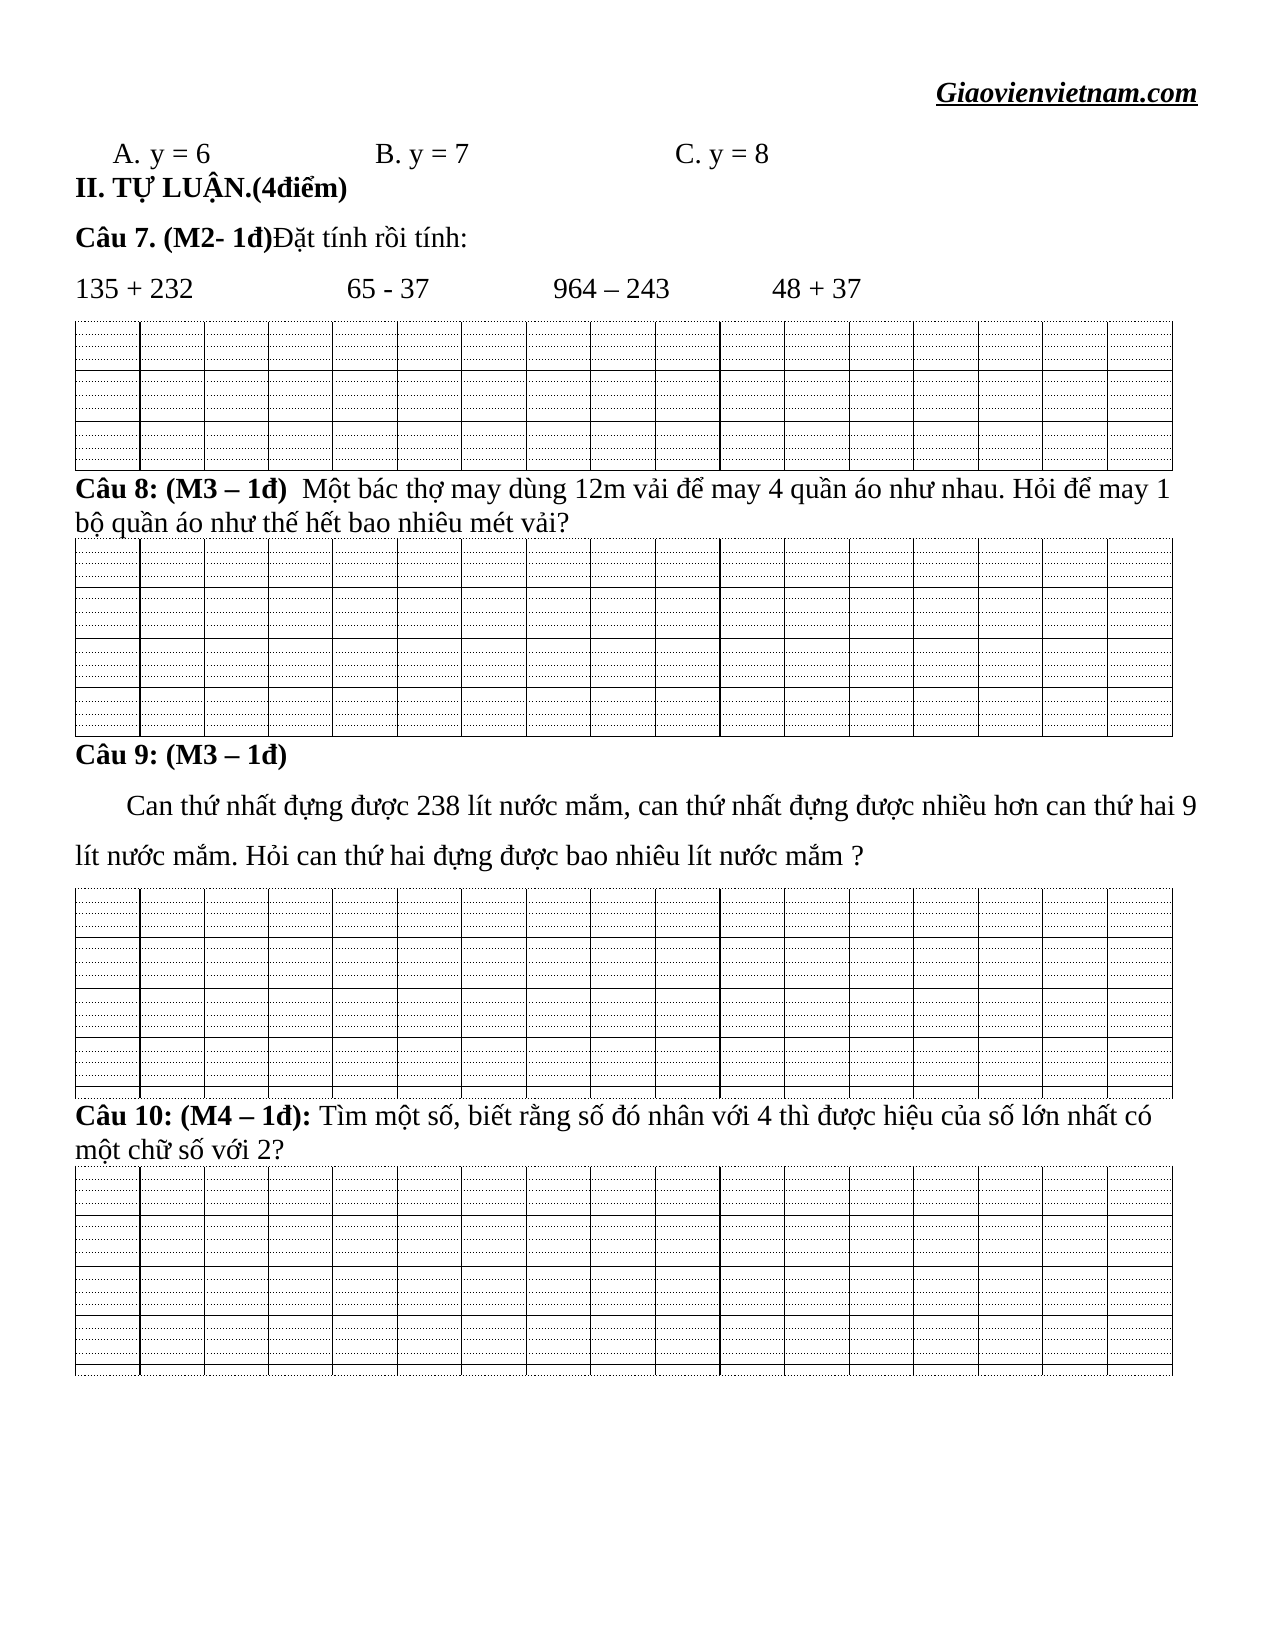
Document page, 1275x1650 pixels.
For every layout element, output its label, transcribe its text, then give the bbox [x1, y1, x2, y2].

table_cell [141, 1239, 204, 1252]
table_cell [76, 1075, 139, 1086]
table_cell [76, 1316, 139, 1328]
table_cell [785, 665, 849, 676]
table_cell [269, 725, 332, 736]
table_cell [269, 552, 332, 563]
table_cell [141, 1002, 204, 1015]
table_cell [850, 714, 913, 725]
table_cell [850, 926, 913, 937]
table_cell [269, 1304, 332, 1314]
table_cell [76, 676, 139, 687]
table_cell [398, 576, 461, 587]
table_cell [141, 576, 204, 587]
table_cell [141, 1015, 204, 1026]
table_cell [269, 1087, 332, 1097]
table_cell [914, 948, 978, 962]
table_cell [1043, 625, 1107, 638]
table_cell [333, 1062, 397, 1075]
table_cell [914, 725, 978, 736]
table_cell [462, 1051, 526, 1062]
table_cell [656, 701, 719, 714]
table_cell [979, 1365, 1042, 1375]
table_cell [914, 359, 978, 370]
table_cell [333, 552, 397, 563]
table_cell [269, 652, 332, 665]
table_cell [656, 902, 719, 913]
table_cell [656, 1353, 719, 1363]
table_cell [462, 938, 526, 948]
table_cell [527, 1002, 590, 1015]
table_cell [462, 665, 526, 676]
table_cell [76, 639, 139, 652]
table_cell [656, 1015, 719, 1026]
table_cell [269, 448, 332, 459]
table_cell [462, 913, 526, 926]
table_cell [333, 989, 397, 1002]
table_cell [141, 926, 204, 937]
table_cell [914, 1267, 978, 1279]
table_cell [979, 408, 1042, 421]
table_cell [398, 975, 461, 988]
table_cell [656, 962, 719, 975]
table_cell [656, 1002, 719, 1015]
table_cell [914, 688, 978, 701]
table_header [76, 321, 140, 334]
table_cell [269, 563, 332, 576]
table_cell [591, 652, 655, 665]
table_header [785, 321, 849, 334]
table_cell [591, 1252, 655, 1266]
table_cell [462, 948, 526, 962]
table_cell [656, 1304, 719, 1314]
table_cell [527, 1353, 590, 1363]
table_cell [527, 1328, 590, 1339]
table_cell [1108, 1002, 1172, 1015]
table_cell [205, 962, 268, 975]
table_cell [591, 1353, 655, 1363]
table_cell [979, 676, 1042, 687]
table_cell [914, 1239, 978, 1252]
table_cell [269, 598, 332, 612]
table_cell [527, 563, 590, 576]
table_cell [979, 962, 1042, 975]
table_cell [850, 459, 913, 470]
table_cell [205, 701, 268, 714]
table_cell [721, 1051, 784, 1062]
table_cell [914, 598, 978, 612]
table_cell [785, 1075, 849, 1086]
table_cell [850, 1292, 913, 1303]
table_header [76, 538, 140, 552]
table_cell [850, 448, 913, 459]
table_cell [721, 1226, 784, 1239]
table_cell [333, 1304, 397, 1314]
table_cell [1043, 1075, 1107, 1086]
table_cell [591, 1339, 655, 1352]
table_cell [656, 552, 719, 563]
table_cell [785, 612, 849, 625]
table_cell [591, 926, 655, 937]
table_cell [269, 1328, 332, 1339]
table_cell [527, 1252, 590, 1266]
table_cell [1043, 639, 1107, 652]
table_cell [141, 612, 204, 625]
table_cell [205, 1203, 268, 1214]
table_cell [398, 652, 461, 665]
table_cell [591, 665, 655, 676]
table_cell [914, 1038, 978, 1051]
table_cell [656, 612, 719, 625]
table_cell [141, 408, 204, 421]
table_cell [76, 1190, 139, 1203]
table_cell [591, 1292, 655, 1303]
table_cell [979, 1087, 1042, 1097]
table_cell [656, 948, 719, 962]
table_cell [269, 371, 332, 381]
table_cell [462, 1075, 526, 1086]
table_cell [591, 395, 655, 408]
table_cell [914, 639, 978, 652]
table_cell [850, 1226, 913, 1239]
table_cell [1043, 588, 1107, 598]
table_cell [527, 714, 590, 725]
table_cell [269, 408, 332, 421]
table_cell [333, 1038, 397, 1051]
table_cell [1108, 1279, 1172, 1292]
table_cell [269, 1015, 332, 1026]
table_cell [785, 902, 849, 913]
table_cell [591, 612, 655, 625]
table_cell [205, 422, 268, 434]
table_cell [141, 938, 204, 948]
table_cell [1043, 422, 1107, 434]
table_cell [205, 975, 268, 988]
table_cell [76, 346, 139, 359]
table_cell [269, 676, 332, 687]
table_header [655, 321, 719, 334]
table_cell [462, 334, 526, 346]
table_cell [462, 1316, 526, 1328]
table_cell [269, 1051, 332, 1062]
table_cell [979, 459, 1042, 470]
table_cell [462, 1026, 526, 1037]
table_header [527, 1166, 590, 1179]
table_header [462, 888, 526, 902]
table_cell [269, 688, 332, 701]
table_cell [462, 346, 526, 359]
table_cell [914, 975, 978, 988]
table_cell [205, 652, 268, 665]
table_cell [656, 448, 719, 459]
table_cell [591, 552, 655, 563]
table_cell [398, 725, 461, 736]
table_cell [721, 371, 784, 381]
table_cell [76, 1087, 139, 1097]
table_cell [398, 1062, 461, 1075]
table_cell [721, 1304, 784, 1314]
table_cell [527, 938, 590, 948]
text II. TỰ LUẬN.(4điểm) [75, 170, 1200, 204]
table_cell [721, 1062, 784, 1075]
table_cell [333, 902, 397, 913]
table_cell [1043, 408, 1107, 421]
table_cell [76, 948, 139, 962]
table_cell [656, 725, 719, 736]
table_cell [205, 588, 268, 598]
table_header [462, 321, 526, 334]
table_cell [76, 1365, 139, 1375]
table_header [656, 1166, 719, 1179]
table_cell [591, 588, 655, 598]
table_cell [850, 1339, 913, 1352]
table_cell [141, 948, 204, 962]
table_cell [462, 588, 526, 598]
table_cell [656, 1062, 719, 1075]
table_cell [721, 1252, 784, 1266]
table_cell [462, 1328, 526, 1339]
table_cell [591, 459, 655, 470]
table_cell [785, 1216, 849, 1226]
table_cell [979, 1339, 1042, 1352]
table_cell [721, 588, 784, 598]
table_cell [1043, 1267, 1107, 1279]
table_cell [205, 913, 268, 926]
table_cell [269, 1239, 332, 1252]
table_cell [721, 422, 784, 434]
table_cell [850, 1365, 913, 1375]
table_cell [656, 1365, 719, 1375]
table_header [398, 888, 462, 902]
table_cell [850, 598, 913, 612]
table_cell [398, 1087, 461, 1097]
table_cell [269, 1179, 332, 1190]
table_cell [527, 448, 590, 459]
table_cell [914, 1087, 978, 1097]
table_cell [76, 1216, 139, 1226]
table_cell [398, 1328, 461, 1339]
text Câu 9: (M3 – 1đ) [75, 737, 1200, 771]
table_cell [1043, 701, 1107, 714]
table_cell [462, 989, 526, 1002]
table_cell [591, 962, 655, 975]
table_cell [398, 359, 461, 370]
table_cell [269, 1252, 332, 1266]
table_cell [591, 576, 655, 587]
table_cell [205, 1075, 268, 1086]
table_cell [527, 1038, 590, 1051]
table_cell [462, 1216, 526, 1226]
table_cell [914, 1304, 978, 1314]
table_cell [721, 1267, 784, 1279]
table_cell [785, 938, 849, 948]
table_cell [785, 1353, 849, 1363]
table_cell [462, 1226, 526, 1239]
table_cell [269, 1353, 332, 1363]
table_cell [527, 459, 590, 470]
table_cell [205, 1015, 268, 1026]
table_cell [527, 1365, 590, 1375]
table_cell [979, 688, 1042, 701]
table_cell [1108, 588, 1172, 598]
table_cell [205, 1179, 268, 1190]
table_cell [462, 688, 526, 701]
table_cell [656, 1292, 719, 1303]
table_header [720, 538, 784, 552]
table_cell [721, 1292, 784, 1303]
table_cell [1108, 1062, 1172, 1075]
table_cell [398, 1015, 461, 1026]
table_cell [333, 1203, 397, 1214]
table_cell [656, 1203, 719, 1214]
table_cell [1043, 652, 1107, 665]
table_cell [1108, 359, 1172, 370]
table_cell [269, 346, 332, 359]
table_cell [914, 625, 978, 638]
table_cell [269, 1267, 332, 1279]
table_cell [269, 1002, 332, 1015]
table_cell [333, 1190, 397, 1203]
table_cell [205, 625, 268, 638]
table_cell [462, 1339, 526, 1352]
table_cell [333, 1353, 397, 1363]
table_header [785, 1166, 849, 1179]
table_cell [141, 1038, 204, 1051]
table_cell [850, 1316, 913, 1328]
table_cell [914, 459, 978, 470]
table_cell [785, 1339, 849, 1352]
table_cell [979, 1015, 1042, 1026]
table_cell [141, 1203, 204, 1214]
table_cell [785, 448, 849, 459]
table_cell [398, 1051, 461, 1062]
table_cell [785, 371, 849, 381]
table_cell [76, 1267, 139, 1279]
table_cell [591, 448, 655, 459]
table_cell [205, 1026, 268, 1037]
table_cell [205, 1292, 268, 1303]
table_cell [1043, 1015, 1107, 1026]
table_cell [721, 1353, 784, 1363]
table_cell [656, 1051, 719, 1062]
table_cell [850, 688, 913, 701]
table_cell [333, 714, 397, 725]
table_cell [527, 371, 590, 381]
table_cell [1043, 563, 1107, 576]
table_cell [1043, 448, 1107, 459]
table_cell [721, 359, 784, 370]
table_cell [979, 1038, 1042, 1051]
table_cell [141, 359, 204, 370]
table_cell [591, 422, 655, 434]
table_cell [76, 1015, 139, 1026]
table_cell [785, 725, 849, 736]
table_cell [333, 1087, 397, 1097]
table_cell [205, 346, 268, 359]
table_cell [1108, 381, 1172, 394]
table_cell [205, 448, 268, 459]
table_cell [141, 334, 204, 346]
table_cell [785, 334, 849, 346]
table_cell [721, 612, 784, 625]
table_cell [591, 1015, 655, 1026]
table_cell [850, 588, 913, 598]
table_cell [656, 1026, 719, 1037]
table_cell [76, 448, 139, 459]
table_cell [785, 395, 849, 408]
table_cell [785, 639, 849, 652]
table_cell [785, 1328, 849, 1339]
table_header [141, 538, 204, 552]
table_cell [527, 1075, 590, 1086]
table_cell [527, 948, 590, 962]
table_cell [1108, 563, 1172, 576]
table_cell [979, 359, 1042, 370]
table_cell [914, 1252, 978, 1266]
table_cell [850, 612, 913, 625]
table_cell [462, 1038, 526, 1051]
table_cell [656, 688, 719, 701]
table_cell [76, 1279, 139, 1292]
table_cell [721, 395, 784, 408]
table_cell [979, 1203, 1042, 1214]
table_cell [721, 576, 784, 587]
table_cell [591, 346, 655, 359]
table_cell [850, 552, 913, 563]
table_cell [269, 435, 332, 448]
table_header [1043, 888, 1107, 902]
table_cell [76, 1304, 139, 1314]
table_header [591, 1166, 655, 1179]
table_cell [721, 688, 784, 701]
table_cell [1043, 989, 1107, 1002]
table_cell [76, 563, 139, 576]
table_cell [785, 1002, 849, 1015]
table_cell [333, 408, 397, 421]
table_cell [398, 1203, 461, 1214]
table_cell [1108, 926, 1172, 937]
table_cell [850, 725, 913, 736]
table_cell [721, 975, 784, 988]
table_cell [527, 612, 590, 625]
table_cell [850, 1026, 913, 1037]
table_cell [850, 359, 913, 370]
table_cell [76, 688, 139, 701]
table_cell [1043, 1279, 1107, 1292]
table_cell [333, 913, 397, 926]
table_cell [785, 346, 849, 359]
table_cell [398, 598, 461, 612]
table_cell [1043, 1304, 1107, 1314]
table_cell [141, 1339, 204, 1352]
table_cell [591, 1328, 655, 1339]
table_cell [141, 1026, 204, 1037]
text Câu 10: (M4 – 1đ): Tìm một số, biết rằng số đó nhân với 4 thì được hiệu của số lớn nhất có một chữ số với 2? [75, 1098, 1200, 1166]
table_cell [1043, 1365, 1107, 1375]
table_cell [1043, 1328, 1107, 1339]
table_cell [591, 435, 655, 448]
table_header [979, 888, 1043, 902]
table_cell [1043, 371, 1107, 381]
table_cell [398, 938, 461, 948]
table_header [591, 538, 655, 552]
table_cell [785, 422, 849, 434]
table_cell [398, 1304, 461, 1314]
table_cell [914, 563, 978, 576]
table_cell [398, 422, 461, 434]
table_cell [1043, 1339, 1107, 1352]
table_cell [462, 701, 526, 714]
table_cell [141, 563, 204, 576]
table_cell [141, 381, 204, 394]
table_cell [1043, 381, 1107, 394]
table_cell [141, 1226, 204, 1239]
table_cell [398, 459, 461, 470]
table_cell [141, 435, 204, 448]
table_cell [656, 975, 719, 988]
table_cell [527, 422, 590, 434]
table_cell [333, 1075, 397, 1086]
table_cell [462, 612, 526, 625]
table_cell [398, 435, 461, 448]
table_cell [141, 1353, 204, 1363]
table_header [204, 538, 268, 552]
table_cell [333, 665, 397, 676]
table_cell [141, 422, 204, 434]
table_header [526, 321, 590, 334]
table_cell [914, 552, 978, 563]
table_cell [527, 1015, 590, 1026]
table_cell [914, 1179, 978, 1190]
table_cell [785, 676, 849, 687]
table_cell [979, 552, 1042, 563]
table_cell [1108, 1239, 1172, 1252]
table_cell [398, 1279, 461, 1292]
table_cell [785, 948, 849, 962]
table_cell [527, 1239, 590, 1252]
table_cell [1108, 1038, 1172, 1051]
table_header [269, 538, 333, 552]
table_cell [141, 1328, 204, 1339]
table_cell [591, 1279, 655, 1292]
table_cell [591, 1087, 655, 1097]
table_cell [721, 1203, 784, 1214]
table_cell [527, 334, 590, 346]
table_cell [76, 334, 139, 346]
table_cell [1108, 1015, 1172, 1026]
table_cell [333, 1316, 397, 1328]
table_cell [1108, 639, 1172, 652]
table_cell [333, 422, 397, 434]
table_cell [721, 676, 784, 687]
table_cell [269, 714, 332, 725]
table_cell [1043, 665, 1107, 676]
table_cell [205, 435, 268, 448]
table_cell [269, 1316, 332, 1328]
table_cell [333, 588, 397, 598]
table_cell [1108, 913, 1172, 926]
table_cell [527, 1062, 590, 1075]
table_cell [979, 652, 1042, 665]
table_cell [527, 1087, 590, 1097]
table_cell [76, 1339, 139, 1352]
table_cell [1108, 1328, 1172, 1339]
table_cell [398, 1365, 461, 1375]
table_cell [269, 1279, 332, 1292]
table_cell [1043, 1190, 1107, 1203]
table_cell [462, 1279, 526, 1292]
table_cell [205, 1267, 268, 1279]
table_cell [785, 1316, 849, 1328]
table_cell [76, 588, 139, 598]
table_cell [205, 1062, 268, 1075]
table_cell [141, 639, 204, 652]
table_cell [721, 725, 784, 736]
table_cell [398, 1252, 461, 1266]
table_cell [269, 381, 332, 394]
table_cell [527, 625, 590, 638]
table_cell [462, 1203, 526, 1214]
table_cell [656, 1075, 719, 1086]
table_cell [269, 962, 332, 975]
table_cell [269, 588, 332, 598]
table_cell [979, 576, 1042, 587]
table_cell [76, 938, 139, 948]
table_header [849, 888, 913, 902]
table_cell [721, 1038, 784, 1051]
table_cell [591, 989, 655, 1002]
table_header [76, 1166, 140, 1179]
table_cell [914, 1226, 978, 1239]
table_cell [785, 1292, 849, 1303]
table_header [1043, 538, 1107, 552]
table_cell [205, 676, 268, 687]
table_cell [527, 1304, 590, 1314]
table_cell [1108, 1216, 1172, 1226]
table_cell [1043, 1292, 1107, 1303]
table_cell [398, 1267, 461, 1279]
table_header [269, 321, 333, 334]
table_cell [333, 359, 397, 370]
table_cell [1043, 435, 1107, 448]
table_header [1043, 1166, 1107, 1179]
table_cell [1108, 408, 1172, 421]
table_cell [527, 1316, 590, 1328]
table_cell [205, 1038, 268, 1051]
table_cell [1108, 552, 1172, 563]
table_cell [398, 1292, 461, 1303]
table_cell [979, 1304, 1042, 1314]
table_cell [979, 563, 1042, 576]
table_cell [141, 371, 204, 381]
table_cell [656, 938, 719, 948]
table_cell [398, 1226, 461, 1239]
table_cell [398, 552, 461, 563]
table_cell [205, 1051, 268, 1062]
table_cell [527, 902, 590, 913]
table_cell [333, 688, 397, 701]
table_header [849, 321, 913, 334]
table_cell [850, 1190, 913, 1203]
table_cell [269, 1339, 332, 1352]
table_cell [850, 913, 913, 926]
table_cell [914, 1051, 978, 1062]
table_cell [333, 563, 397, 576]
table_cell [269, 395, 332, 408]
table_cell [785, 1267, 849, 1279]
table_cell [979, 435, 1042, 448]
table_cell [269, 913, 332, 926]
table_cell [591, 1038, 655, 1051]
table_cell [785, 926, 849, 937]
table_cell [979, 639, 1042, 652]
table_cell [785, 1015, 849, 1026]
table_header [1108, 321, 1172, 334]
table_cell [76, 1062, 139, 1075]
table_cell [333, 346, 397, 359]
table_cell [914, 1203, 978, 1214]
table_cell [979, 1026, 1042, 1037]
table_cell [462, 359, 526, 370]
table_cell [656, 1316, 719, 1328]
table_cell [269, 334, 332, 346]
table_cell [591, 1062, 655, 1075]
table_cell [785, 989, 849, 1002]
table_cell [462, 962, 526, 975]
table_cell [1043, 913, 1107, 926]
table_cell [76, 371, 139, 381]
table_cell [914, 346, 978, 359]
table_cell [462, 975, 526, 988]
table_cell [269, 459, 332, 470]
table_cell [398, 688, 461, 701]
table_header [141, 321, 204, 334]
table_cell [914, 1015, 978, 1026]
table_cell [269, 576, 332, 587]
table_cell [205, 1353, 268, 1363]
table_header [1043, 321, 1107, 334]
table_cell [721, 346, 784, 359]
table_cell [141, 989, 204, 1002]
table_cell [979, 1216, 1042, 1226]
table_cell [462, 725, 526, 736]
table_cell [1043, 459, 1107, 470]
table_cell [591, 1051, 655, 1062]
table_cell [656, 1267, 719, 1279]
table_cell [76, 652, 139, 665]
table_cell [914, 989, 978, 1002]
table_cell [785, 576, 849, 587]
table_cell [979, 714, 1042, 725]
table_cell [141, 1304, 204, 1314]
table_header [333, 538, 397, 552]
table_cell [1108, 962, 1172, 975]
table_cell [1108, 1179, 1172, 1190]
table_cell [333, 1279, 397, 1292]
table_cell [850, 576, 913, 587]
table_cell [979, 975, 1042, 988]
table_cell [591, 938, 655, 948]
table_cell [205, 1279, 268, 1292]
table_header [76, 888, 140, 902]
table_cell [591, 688, 655, 701]
table_cell [721, 1190, 784, 1203]
table_cell [333, 938, 397, 948]
table_cell [850, 1304, 913, 1314]
table_cell [1108, 459, 1172, 470]
table_cell [527, 435, 590, 448]
table_cell [462, 714, 526, 725]
table_cell [205, 938, 268, 948]
table_cell [721, 913, 784, 926]
table_cell [656, 1226, 719, 1239]
table_header [914, 538, 978, 552]
table_cell [76, 422, 139, 434]
table_cell [205, 371, 268, 381]
table_cell [205, 1339, 268, 1352]
table_cell [721, 381, 784, 394]
table_cell [527, 395, 590, 408]
table_cell [527, 1279, 590, 1292]
table_cell [721, 1328, 784, 1339]
table_cell [269, 1190, 332, 1203]
table_cell [462, 639, 526, 652]
table_cell [398, 612, 461, 625]
table_cell [1043, 1051, 1107, 1062]
table_cell [1043, 552, 1107, 563]
table_cell [591, 1203, 655, 1214]
table_cell [785, 1190, 849, 1203]
table_cell [1108, 422, 1172, 434]
table_cell [205, 1226, 268, 1239]
table_header [398, 321, 462, 334]
table_cell [785, 1279, 849, 1292]
table_cell [914, 701, 978, 714]
table_cell [979, 1267, 1042, 1279]
table_cell [656, 639, 719, 652]
table_cell [333, 435, 397, 448]
table_cell [850, 1279, 913, 1292]
table_cell [591, 1026, 655, 1037]
table_cell [527, 1179, 590, 1190]
table_cell [914, 1365, 978, 1375]
table_cell [850, 1179, 913, 1190]
table_cell [76, 701, 139, 714]
table_cell [205, 1328, 268, 1339]
table_cell [721, 1216, 784, 1226]
table_cell [656, 576, 719, 587]
table_cell [1108, 576, 1172, 587]
table_cell [979, 395, 1042, 408]
table_cell [591, 1239, 655, 1252]
table_cell [914, 408, 978, 421]
table_cell [979, 1353, 1042, 1363]
table_cell [656, 1339, 719, 1352]
table_cell [1108, 371, 1172, 381]
table_cell [269, 989, 332, 1002]
table_cell [76, 459, 139, 470]
table_cell [1043, 948, 1107, 962]
table_cell [76, 926, 139, 937]
table_cell [850, 381, 913, 394]
table_cell [205, 714, 268, 725]
table_cell [527, 913, 590, 926]
table_cell [1108, 1292, 1172, 1303]
table_cell [333, 625, 397, 638]
table_cell [398, 913, 461, 926]
table_cell [721, 1239, 784, 1252]
table_cell [333, 1267, 397, 1279]
table_cell [141, 902, 204, 913]
table_cell [1108, 688, 1172, 701]
table_cell [850, 1353, 913, 1363]
table_cell [979, 346, 1042, 359]
table_cell [205, 598, 268, 612]
table_cell [269, 665, 332, 676]
table_header [269, 1166, 332, 1179]
table_cell [333, 652, 397, 665]
table_cell [76, 665, 139, 676]
table_cell [205, 1239, 268, 1252]
table_cell [1108, 1087, 1172, 1097]
table_cell [462, 652, 526, 665]
table_cell [656, 1179, 719, 1190]
table_cell [398, 902, 461, 913]
table_cell [141, 346, 204, 359]
table_cell [1108, 714, 1172, 725]
table_header [204, 321, 268, 334]
table_cell [141, 1051, 204, 1062]
table_cell [1043, 1087, 1107, 1097]
table_cell [656, 1328, 719, 1339]
table_cell [269, 1216, 332, 1226]
table_cell [1108, 435, 1172, 448]
table_cell [785, 962, 849, 975]
table_header [1108, 538, 1172, 552]
table_cell [1108, 1203, 1172, 1214]
table_cell [914, 1316, 978, 1328]
table_cell [527, 701, 590, 714]
table_cell [785, 701, 849, 714]
table_cell [462, 1292, 526, 1303]
table_cell [656, 1038, 719, 1051]
table_cell [721, 1179, 784, 1190]
table_cell [333, 1239, 397, 1252]
table_cell [205, 395, 268, 408]
table_cell [205, 459, 268, 470]
table_cell [1108, 676, 1172, 687]
table_cell [591, 1316, 655, 1328]
table_cell [205, 665, 268, 676]
table_cell [205, 926, 268, 937]
table_cell [527, 926, 590, 937]
table_header [204, 888, 268, 902]
table_cell [1108, 665, 1172, 676]
table_cell [1108, 1026, 1172, 1037]
table_cell [656, 395, 719, 408]
table_cell [721, 926, 784, 937]
table_cell [333, 1365, 397, 1375]
table_header [914, 1166, 978, 1179]
table_cell [398, 563, 461, 576]
table_cell [656, 1279, 719, 1292]
table_cell [591, 1216, 655, 1226]
table_cell [850, 989, 913, 1002]
table_cell [141, 1087, 204, 1097]
table_cell [462, 625, 526, 638]
table_cell [656, 913, 719, 926]
table_cell [141, 665, 204, 676]
table_cell [591, 1365, 655, 1375]
table_cell [141, 448, 204, 459]
table_cell [141, 1252, 204, 1266]
table_cell [1108, 652, 1172, 665]
table_cell [1108, 598, 1172, 612]
table_cell [205, 1252, 268, 1266]
table_cell [462, 459, 526, 470]
table_cell [785, 714, 849, 725]
table_header [850, 1166, 913, 1179]
table_cell [269, 625, 332, 638]
table_cell [850, 1051, 913, 1062]
table_cell [850, 408, 913, 421]
table_cell [462, 408, 526, 421]
table_cell [914, 1292, 978, 1303]
table_cell [141, 625, 204, 638]
table_cell [76, 1002, 139, 1015]
table_cell [850, 676, 913, 687]
table_cell [76, 612, 139, 625]
table_cell [721, 652, 784, 665]
table_cell [785, 435, 849, 448]
table_cell [850, 1062, 913, 1075]
table_cell [1108, 1267, 1172, 1279]
table_cell [141, 676, 204, 687]
table_cell [462, 448, 526, 459]
table_cell [979, 381, 1042, 394]
table_cell [527, 975, 590, 988]
table_cell [398, 676, 461, 687]
table_cell [527, 989, 590, 1002]
table_cell [914, 652, 978, 665]
table_cell [1108, 448, 1172, 459]
table_cell [527, 962, 590, 975]
table_cell [979, 1226, 1042, 1239]
text Câu 8: (M3 – 1đ) Một bác thợ may dùng 12m vải để may 4 quần áo như nhau. Hỏi để may 1 bộ quần áo như thế hết bao nhiêu mét vải? [75, 471, 1200, 538]
table_cell [1043, 975, 1107, 988]
text Can thứ nhất đựng được 238 lít nước mắm, can thứ nhất đựng được nhiều hơn can thứ hai 9 lít nước mắm. Hỏi can thứ hai đựng được bao nhiêu lít nước mắm ? [75, 788, 1200, 871]
table_cell [721, 598, 784, 612]
table_cell [656, 563, 719, 576]
table_cell [333, 1339, 397, 1352]
table_cell [1108, 938, 1172, 948]
table_cell [721, 459, 784, 470]
table_cell [721, 1279, 784, 1292]
table_cell [527, 552, 590, 563]
table_cell [205, 1216, 268, 1226]
table_cell [721, 962, 784, 975]
table_cell [462, 676, 526, 687]
table_cell [76, 625, 139, 638]
table_cell [979, 725, 1042, 736]
table_cell [141, 962, 204, 975]
table_cell [591, 598, 655, 612]
table_cell [76, 1353, 139, 1363]
table_cell [914, 1353, 978, 1363]
table_cell [1108, 975, 1172, 988]
table_cell [527, 676, 590, 687]
table_cell [721, 1026, 784, 1037]
table_cell [141, 1190, 204, 1203]
table_cell [656, 598, 719, 612]
table_cell [141, 1075, 204, 1086]
table_cell [850, 563, 913, 576]
table_header [526, 538, 590, 552]
table_cell [721, 1087, 784, 1097]
table_cell [785, 1203, 849, 1214]
table_cell [205, 576, 268, 587]
table_cell [656, 625, 719, 638]
table_cell [141, 1179, 204, 1190]
table_cell [141, 459, 204, 470]
table_cell [462, 902, 526, 913]
table_cell [205, 1087, 268, 1097]
table_cell [76, 989, 139, 1002]
table_cell [1043, 1316, 1107, 1328]
table_cell [333, 1252, 397, 1266]
table_cell [591, 381, 655, 394]
table_cell [141, 725, 204, 736]
table_cell [721, 625, 784, 638]
table_cell [850, 1038, 913, 1051]
table_cell [462, 1304, 526, 1314]
table_cell [1043, 1239, 1107, 1252]
table_cell [462, 1087, 526, 1097]
table_cell [1043, 1226, 1107, 1239]
table_cell [333, 598, 397, 612]
table_cell [850, 975, 913, 988]
table_cell [76, 1038, 139, 1051]
table_cell [333, 334, 397, 346]
table_cell [979, 948, 1042, 962]
table_cell [591, 701, 655, 714]
table_cell [462, 552, 526, 563]
table_cell [269, 1026, 332, 1037]
table_cell [721, 714, 784, 725]
table_cell [979, 701, 1042, 714]
table_cell [269, 902, 332, 913]
table_cell [269, 359, 332, 370]
table_cell [656, 408, 719, 421]
table_cell [333, 676, 397, 687]
text 135 + 232 65 - 37 964 – 243 48 + 37 [75, 271, 1200, 304]
table_cell [785, 625, 849, 638]
table_cell [979, 1051, 1042, 1062]
table_cell [850, 1267, 913, 1279]
table_cell [979, 1239, 1042, 1252]
table_cell [914, 576, 978, 587]
table_cell [591, 1002, 655, 1015]
table_cell [333, 725, 397, 736]
table_cell [462, 1365, 526, 1375]
table_cell [914, 381, 978, 394]
table_header [979, 538, 1043, 552]
table_cell [850, 435, 913, 448]
table_cell [785, 1087, 849, 1097]
table_cell [591, 625, 655, 638]
table_cell [656, 459, 719, 470]
table_cell [721, 563, 784, 576]
table_cell [76, 1179, 139, 1190]
table_cell [398, 1353, 461, 1363]
table_cell [656, 1239, 719, 1252]
table_cell [1108, 948, 1172, 962]
table_cell [850, 1216, 913, 1226]
table_cell [914, 902, 978, 913]
table_cell [76, 576, 139, 587]
table_cell [398, 1239, 461, 1252]
table_cell [527, 1051, 590, 1062]
table_cell [1043, 962, 1107, 975]
table_cell [591, 902, 655, 913]
table_cell [205, 725, 268, 736]
table_cell [398, 1339, 461, 1352]
table_cell [979, 448, 1042, 459]
table_cell [850, 948, 913, 962]
table_cell [398, 1038, 461, 1051]
table_cell [76, 1239, 139, 1252]
table_cell [850, 665, 913, 676]
table_cell [785, 688, 849, 701]
table_cell [850, 1075, 913, 1086]
table_cell [527, 381, 590, 394]
table_header [785, 538, 849, 552]
table_cell [141, 588, 204, 598]
table_cell [269, 639, 332, 652]
table_cell [398, 639, 461, 652]
table_cell [205, 563, 268, 576]
table_cell [850, 1015, 913, 1026]
table_cell [850, 652, 913, 665]
table_cell [141, 701, 204, 714]
table_cell [785, 588, 849, 598]
table_cell [914, 1002, 978, 1015]
table_cell [914, 612, 978, 625]
table_cell [785, 552, 849, 563]
table_header [655, 888, 719, 902]
table_cell [1043, 359, 1107, 370]
table_cell [785, 652, 849, 665]
table_header [914, 888, 978, 902]
table_cell [850, 902, 913, 913]
table_header [462, 1166, 526, 1179]
table_header [979, 1166, 1042, 1179]
table_cell [141, 652, 204, 665]
table_cell [656, 714, 719, 725]
table_cell [398, 1002, 461, 1015]
table_cell [205, 1365, 268, 1375]
table_cell [141, 913, 204, 926]
table_cell [1108, 1316, 1172, 1328]
table_cell [141, 598, 204, 612]
table_cell [1108, 334, 1172, 346]
table_header [720, 321, 784, 334]
table_header [1108, 888, 1172, 902]
table_cell [76, 1203, 139, 1214]
table_cell [527, 688, 590, 701]
table_header [462, 538, 526, 552]
table_cell [269, 948, 332, 962]
table_cell [398, 346, 461, 359]
table_cell [527, 652, 590, 665]
table_cell [333, 1179, 397, 1190]
table_cell [398, 395, 461, 408]
table_cell [1108, 725, 1172, 736]
table_cell [591, 1304, 655, 1314]
table_cell [398, 448, 461, 459]
table_cell [141, 1365, 204, 1375]
table_cell [1108, 1365, 1172, 1375]
table_cell [398, 381, 461, 394]
table_cell [398, 1075, 461, 1086]
table_cell [1043, 1038, 1107, 1051]
table_header [849, 538, 913, 552]
table_cell [785, 563, 849, 576]
table_cell [333, 1015, 397, 1026]
table_cell [1108, 1051, 1172, 1062]
table_cell [141, 1279, 204, 1292]
table_cell [979, 989, 1042, 1002]
table_cell [398, 701, 461, 714]
table_cell [850, 625, 913, 638]
table_cell [269, 926, 332, 937]
table_cell [205, 948, 268, 962]
table_header [591, 888, 655, 902]
table_cell [914, 1075, 978, 1086]
table_cell [785, 1252, 849, 1266]
table_cell [656, 1190, 719, 1203]
table_cell [979, 1328, 1042, 1339]
table_cell [914, 1339, 978, 1352]
table_cell [462, 1190, 526, 1203]
table_cell [785, 1226, 849, 1239]
table_cell [914, 1062, 978, 1075]
table_cell [398, 408, 461, 421]
table_cell [527, 1190, 590, 1203]
table_cell [1043, 334, 1107, 346]
table_header [333, 888, 397, 902]
table_cell [979, 422, 1042, 434]
table_cell [1108, 1226, 1172, 1239]
table_cell [850, 1087, 913, 1097]
table_cell [333, 448, 397, 459]
table_cell [76, 598, 139, 612]
table_cell [1108, 1252, 1172, 1266]
table_cell [591, 334, 655, 346]
table_cell [76, 1226, 139, 1239]
table_cell [205, 688, 268, 701]
table_cell [527, 1203, 590, 1214]
table_header [785, 888, 849, 902]
table_cell [269, 1038, 332, 1051]
table_cell [398, 714, 461, 725]
table_cell [1043, 346, 1107, 359]
table_header [720, 888, 784, 902]
table_cell [1043, 1353, 1107, 1363]
table_cell [269, 1203, 332, 1214]
table_cell [527, 725, 590, 736]
table_header [591, 321, 655, 334]
table_cell [76, 435, 139, 448]
table_cell [914, 371, 978, 381]
table_cell [141, 1316, 204, 1328]
table_header [141, 888, 204, 902]
table_cell [785, 381, 849, 394]
table_cell [591, 371, 655, 381]
table_cell [527, 346, 590, 359]
table_cell [721, 902, 784, 913]
table_cell [914, 1216, 978, 1226]
table_cell [979, 598, 1042, 612]
table_cell [850, 1239, 913, 1252]
table_cell [205, 989, 268, 1002]
table_cell [721, 1002, 784, 1015]
table_cell [1043, 676, 1107, 687]
table_cell [721, 1015, 784, 1026]
table_cell [333, 1026, 397, 1037]
table_cell [462, 435, 526, 448]
table_cell [656, 371, 719, 381]
table_cell [656, 1087, 719, 1097]
table_cell [850, 639, 913, 652]
table_cell [76, 725, 139, 736]
list y = 6 B. y = 7 C. y = 8 [112, 137, 1200, 170]
table_cell [850, 371, 913, 381]
table_cell [398, 625, 461, 638]
table_cell [205, 1304, 268, 1314]
table_cell [721, 938, 784, 948]
table_cell [398, 1179, 461, 1190]
table_cell [205, 552, 268, 563]
table_cell [398, 588, 461, 598]
table_cell [979, 1190, 1042, 1203]
table_header [398, 538, 462, 552]
table_cell [398, 1190, 461, 1203]
table_cell [462, 1267, 526, 1279]
table_cell [721, 1339, 784, 1352]
table_cell [398, 1216, 461, 1226]
table_cell [1108, 1190, 1172, 1203]
table_cell [979, 1179, 1042, 1190]
table_cell [914, 962, 978, 975]
table_cell [979, 588, 1042, 598]
table_cell [462, 563, 526, 576]
table_cell [527, 1292, 590, 1303]
table_cell [914, 588, 978, 598]
table_cell [656, 359, 719, 370]
table_cell [979, 665, 1042, 676]
table_cell [656, 926, 719, 937]
table_cell [1043, 688, 1107, 701]
table_cell [1108, 346, 1172, 359]
table_cell [914, 435, 978, 448]
table_cell [333, 1216, 397, 1226]
table_cell [462, 1015, 526, 1026]
table_cell [462, 1062, 526, 1075]
table_cell [333, 1051, 397, 1062]
table_cell [462, 598, 526, 612]
table_header [333, 321, 397, 334]
table_cell [398, 1026, 461, 1037]
table_cell [141, 395, 204, 408]
table_cell [333, 612, 397, 625]
table_cell [333, 962, 397, 975]
table_cell [76, 1051, 139, 1062]
table_cell [76, 714, 139, 725]
table_cell [656, 676, 719, 687]
table_cell [76, 913, 139, 926]
table_cell [656, 989, 719, 1002]
table_cell [850, 962, 913, 975]
table_cell [850, 334, 913, 346]
table_cell [1108, 1339, 1172, 1352]
table_cell [721, 448, 784, 459]
table_cell [76, 902, 139, 913]
table_cell [462, 1002, 526, 1015]
table_cell [76, 962, 139, 975]
table_cell [914, 913, 978, 926]
table_cell [656, 334, 719, 346]
table_cell [333, 926, 397, 937]
table_cell [979, 1062, 1042, 1075]
table_cell [656, 422, 719, 434]
table_header [269, 888, 333, 902]
table_cell [979, 1002, 1042, 1015]
table_cell [850, 1002, 913, 1015]
table_cell [462, 422, 526, 434]
table_cell [785, 1062, 849, 1075]
table_cell [914, 676, 978, 687]
table_cell [141, 688, 204, 701]
table_cell [76, 1252, 139, 1266]
table_cell [141, 1216, 204, 1226]
table_cell [1108, 701, 1172, 714]
table_cell [1108, 989, 1172, 1002]
table_cell [785, 1365, 849, 1375]
table_cell [269, 938, 332, 948]
table_cell [1043, 938, 1107, 948]
table_cell [205, 408, 268, 421]
table_cell [333, 459, 397, 470]
table_cell [141, 975, 204, 988]
table_cell [591, 913, 655, 926]
text Câu 7. (M2- 1đ)Đặt tính rồi tính: [75, 220, 1200, 254]
table_cell [462, 576, 526, 587]
table_cell [850, 346, 913, 359]
table_cell [914, 422, 978, 434]
table_cell [527, 1267, 590, 1279]
table_cell [1043, 1002, 1107, 1015]
table_cell [76, 1328, 139, 1339]
table_cell [656, 665, 719, 676]
table_cell [1043, 598, 1107, 612]
table_cell [269, 1226, 332, 1239]
table_cell [785, 1239, 849, 1252]
table_cell [269, 975, 332, 988]
table_cell [76, 1292, 139, 1303]
table_cell [914, 334, 978, 346]
table_cell [785, 1051, 849, 1062]
table_cell [721, 1365, 784, 1375]
table_cell [914, 1328, 978, 1339]
table_cell [656, 588, 719, 598]
table_cell [1043, 576, 1107, 587]
table_cell [914, 926, 978, 937]
table_cell [527, 1339, 590, 1352]
table_cell [914, 714, 978, 725]
table_cell [333, 1002, 397, 1015]
table_cell [721, 701, 784, 714]
table_cell [205, 359, 268, 370]
table_cell [591, 639, 655, 652]
table_cell [269, 1365, 332, 1375]
table_cell [979, 1252, 1042, 1266]
table_cell [591, 563, 655, 576]
table_cell [462, 1252, 526, 1266]
table_cell [1108, 1304, 1172, 1314]
table_cell [721, 989, 784, 1002]
table_cell [398, 962, 461, 975]
table_cell [591, 948, 655, 962]
table_cell [333, 381, 397, 394]
table_cell [398, 948, 461, 962]
table_cell [979, 938, 1042, 948]
table_cell [527, 639, 590, 652]
table_cell [462, 1239, 526, 1252]
table_cell [1043, 1179, 1107, 1190]
table_cell [269, 422, 332, 434]
table_cell [979, 371, 1042, 381]
table_cell [333, 639, 397, 652]
table_cell [591, 725, 655, 736]
table_cell [1043, 1252, 1107, 1266]
table_cell [785, 1026, 849, 1037]
table_cell [914, 938, 978, 948]
table_cell [785, 975, 849, 988]
table_cell [269, 1075, 332, 1086]
table_cell [721, 639, 784, 652]
table_cell [76, 395, 139, 408]
table_cell [914, 665, 978, 676]
table_cell [979, 913, 1042, 926]
table_cell [398, 989, 461, 1002]
table_cell [269, 612, 332, 625]
table_cell [76, 359, 139, 370]
table_header [914, 321, 978, 334]
table_cell [527, 665, 590, 676]
table_cell [269, 701, 332, 714]
table_cell [721, 1316, 784, 1328]
table_cell [76, 408, 139, 421]
table_cell [850, 1328, 913, 1339]
table_cell [462, 381, 526, 394]
table_cell [398, 665, 461, 676]
table_cell [785, 1038, 849, 1051]
table_cell [1108, 395, 1172, 408]
table_cell [721, 435, 784, 448]
table_cell [141, 714, 204, 725]
table_cell [850, 1252, 913, 1266]
table_cell [1043, 612, 1107, 625]
table_cell [205, 1190, 268, 1203]
table_cell [462, 926, 526, 937]
table_cell [333, 948, 397, 962]
table_cell [141, 1267, 204, 1279]
table_cell [721, 552, 784, 563]
table_header [141, 1166, 204, 1179]
table_cell [76, 381, 139, 394]
table_cell [205, 334, 268, 346]
table_cell [785, 598, 849, 612]
table_cell [76, 552, 139, 563]
table_cell [398, 334, 461, 346]
table_cell [721, 1075, 784, 1086]
table_cell [979, 1279, 1042, 1292]
table_cell [656, 652, 719, 665]
table_cell [979, 625, 1042, 638]
table_cell [1108, 612, 1172, 625]
table_header [398, 1166, 461, 1179]
table_cell [205, 1002, 268, 1015]
table_cell [205, 381, 268, 394]
table_cell [850, 395, 913, 408]
table_cell [462, 395, 526, 408]
table_cell [527, 408, 590, 421]
table_cell [398, 371, 461, 381]
table_cell [462, 371, 526, 381]
table_cell [1108, 1075, 1172, 1086]
table_cell [785, 359, 849, 370]
table_cell [141, 552, 204, 563]
table_cell [333, 701, 397, 714]
table_cell [333, 371, 397, 381]
table_cell [1108, 625, 1172, 638]
table_cell [656, 1252, 719, 1266]
table_cell [398, 926, 461, 937]
table_cell [850, 422, 913, 434]
table_cell [269, 1292, 332, 1303]
table_cell [914, 1026, 978, 1037]
table_cell [721, 408, 784, 421]
table_cell [850, 701, 913, 714]
table_cell [527, 598, 590, 612]
table_cell [914, 395, 978, 408]
table_cell [591, 975, 655, 988]
table_cell [979, 1075, 1042, 1086]
table_cell [1108, 1353, 1172, 1363]
table_cell [591, 1190, 655, 1203]
table_cell [333, 1328, 397, 1339]
table_cell [333, 1292, 397, 1303]
table_cell [141, 1292, 204, 1303]
table_cell [591, 714, 655, 725]
table_cell [1043, 725, 1107, 736]
table_cell [398, 1316, 461, 1328]
table_cell [333, 975, 397, 988]
table_cell [979, 334, 1042, 346]
table_cell [1108, 902, 1172, 913]
table_cell [785, 408, 849, 421]
table_header [979, 321, 1043, 334]
table_cell [527, 588, 590, 598]
table_cell [850, 938, 913, 948]
table_cell [1043, 926, 1107, 937]
table_cell [205, 902, 268, 913]
table_cell [656, 435, 719, 448]
table_cell [721, 948, 784, 962]
table_cell [914, 1279, 978, 1292]
table_cell [656, 381, 719, 394]
table_cell [462, 1179, 526, 1190]
table_cell [527, 1026, 590, 1037]
table_cell [979, 926, 1042, 937]
table_cell [785, 459, 849, 470]
table_cell [591, 1179, 655, 1190]
table_cell [979, 902, 1042, 913]
table_cell [591, 1226, 655, 1239]
table_cell [1043, 902, 1107, 913]
table_cell [591, 1075, 655, 1086]
table_cell [591, 676, 655, 687]
table_cell [785, 913, 849, 926]
table_cell [141, 1062, 204, 1075]
table_header [1108, 1166, 1172, 1179]
table_cell [656, 1216, 719, 1226]
table_cell [914, 1190, 978, 1203]
table_cell [914, 448, 978, 459]
table_cell [656, 346, 719, 359]
table_cell [591, 1267, 655, 1279]
table_cell [785, 1179, 849, 1190]
table_cell [76, 975, 139, 988]
table_cell [1043, 1026, 1107, 1037]
table_cell [333, 576, 397, 587]
table_cell [527, 576, 590, 587]
table_cell [527, 1216, 590, 1226]
table_cell [1043, 1203, 1107, 1214]
table_cell [979, 1316, 1042, 1328]
table_cell [1043, 714, 1107, 725]
table_cell [333, 1226, 397, 1239]
table_cell [333, 395, 397, 408]
table_header [333, 1166, 397, 1179]
table_cell [205, 1316, 268, 1328]
table_cell [850, 1203, 913, 1214]
table_cell [1043, 395, 1107, 408]
table_cell [591, 359, 655, 370]
table_cell [527, 1226, 590, 1239]
table_cell [721, 665, 784, 676]
table_cell [462, 1353, 526, 1363]
table_cell [205, 639, 268, 652]
table_header [655, 538, 719, 552]
table_cell [979, 612, 1042, 625]
table_cell [269, 1062, 332, 1075]
table_header [205, 1166, 268, 1179]
table_cell [785, 1304, 849, 1314]
table_cell [591, 408, 655, 421]
table_header [526, 888, 590, 902]
table_cell [1043, 1216, 1107, 1226]
table_cell [76, 1026, 139, 1037]
table_cell [205, 612, 268, 625]
table_cell [721, 334, 784, 346]
table_cell [979, 1292, 1042, 1303]
table_header [721, 1166, 784, 1179]
table_cell [1043, 1062, 1107, 1075]
table_cell [527, 359, 590, 370]
